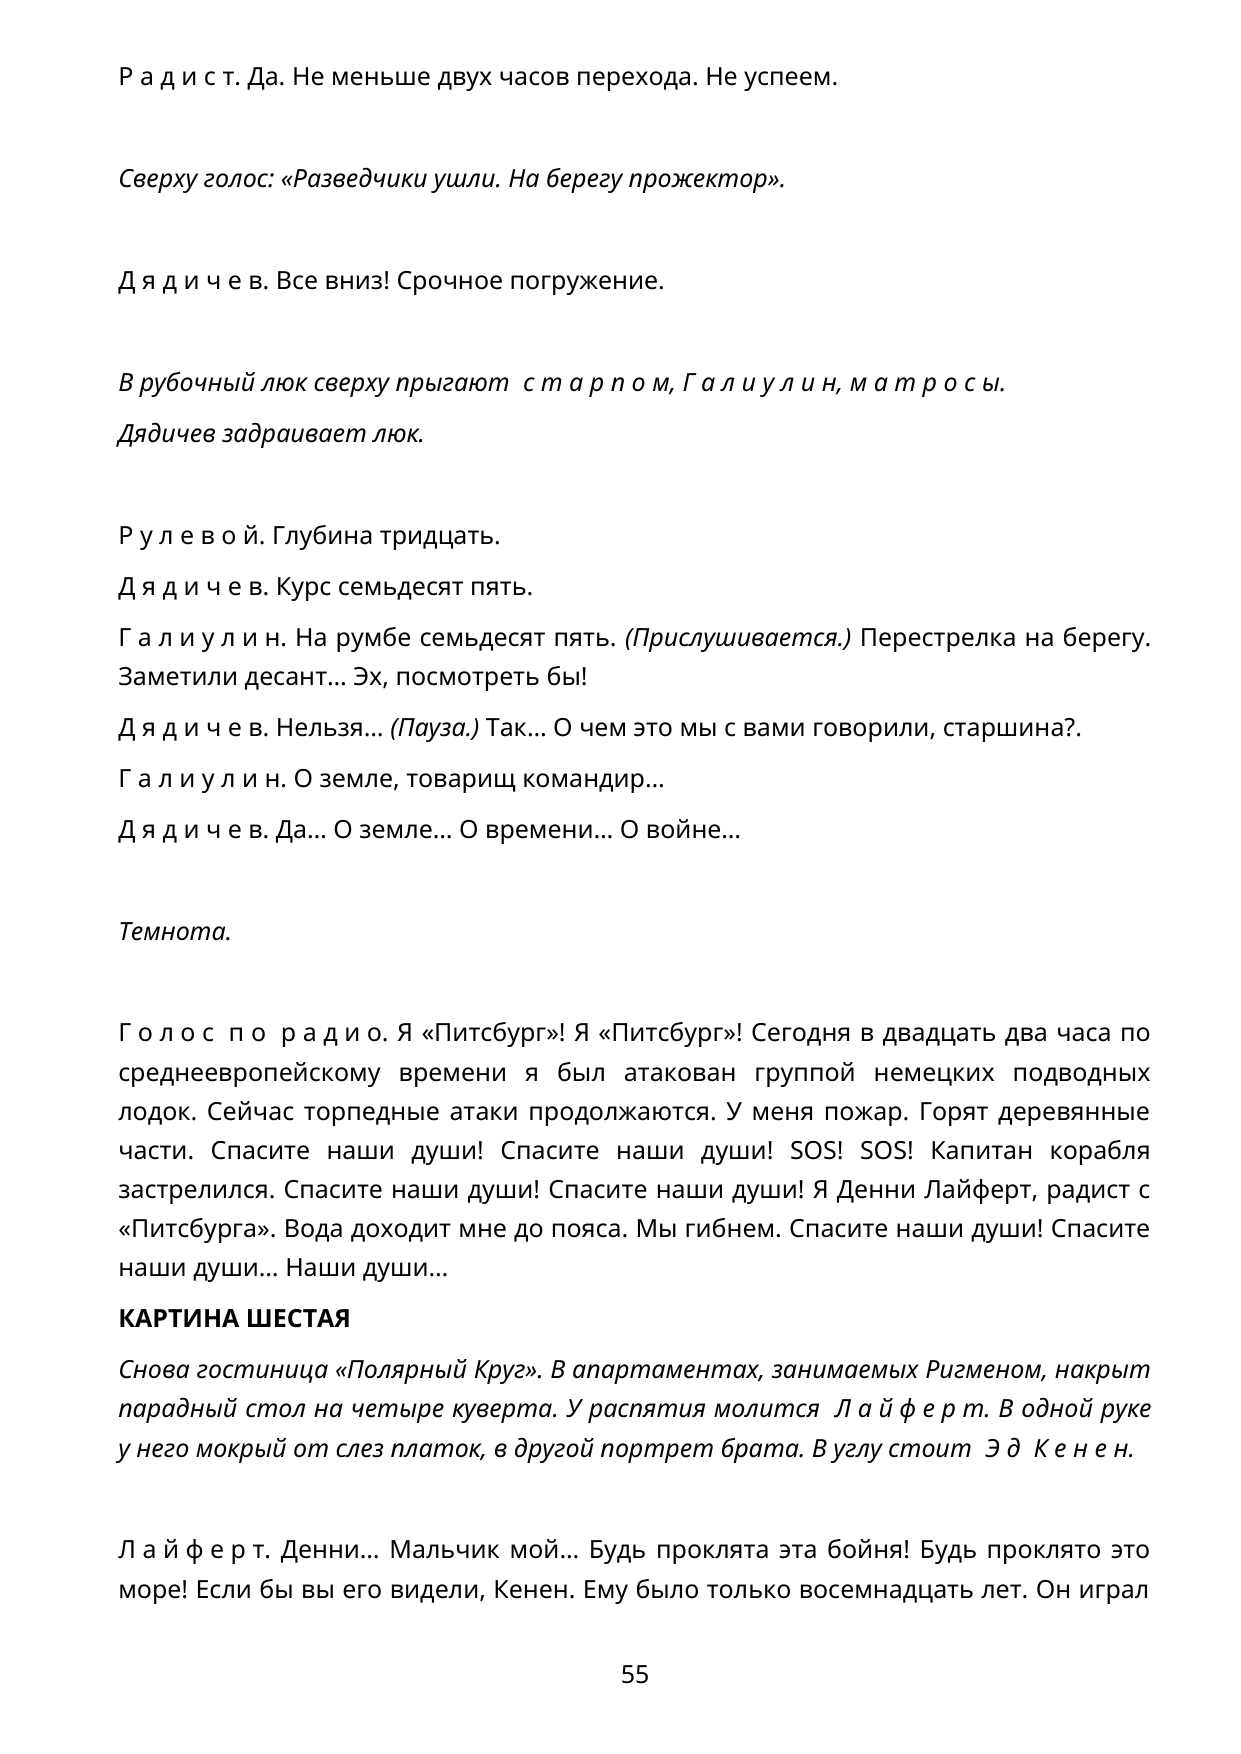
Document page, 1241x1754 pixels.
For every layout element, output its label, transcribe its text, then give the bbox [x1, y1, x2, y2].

text Сверху голос: «Разведчики ушли. На берегу прожектор». [118, 161, 1152, 195]
text Дядичев задраивает люк. [118, 416, 1152, 450]
text Д я д и ч е в. Да… О земле… О времени… О войне… [118, 811, 1152, 845]
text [118, 1532, 1152, 1605]
text Г а л и у л и н. На румбе семьдесят пять. (Прислушивается.) Перестрелка на берегу. Заметили десант… Эх, посмотреть бы! [118, 619, 1152, 693]
text Темнота. [118, 913, 1152, 947]
text Д я д и ч е в. Все вниз! Срочное погружение. [118, 263, 1152, 297]
text Снова гостиница «Полярный Круг». В апартаментах, занимаемых Ригменом, накрыт парадный стол на четыре куверта. У распятия молится Л а й ф е р т. В одной руке у него мокрый от слез платок, в другой портрет брата. В углу стоит Э д К е н е н. [118, 1352, 1152, 1464]
text Р а д и с т. Да. Не меньше двух часов перехода. Не успеем. [118, 59, 1152, 93]
subtitle КАРТИНА ШЕСТАЯ [118, 1301, 1152, 1335]
text Г а л и у л и н. О земле, товарищ командир… [118, 760, 1152, 794]
text Р у л е в о й. Глубина тридцать. [118, 517, 1152, 552]
text В рубочный люк сверху прыгают с т а р п о м, Г а л и у л и н, м а т р о с ы. [118, 365, 1152, 399]
text Г о л о с п о р а д и о. Я «Питсбург»! Я «Питсбург»! Сегодня в двадцать два часа по среднеевропейскому времени я был атакован группой немецких подводных лодок. Сейчас торпедные атаки продолжаются. У меня пожар. Горят деревянные части. Спасите наши души! Спасите наши души! SOS! SOS! Капитан корабля застрелился. Спасите наши души! Спасите наши души! Я Денни Лайферт, радист с «Питсбурга». Вода доходит мне до пояса. Мы гибнем. Спасите наши души! Спасите наши души… Наши души… [118, 1015, 1152, 1284]
text Д я д и ч е в. Курс семьдесят пять. [118, 568, 1152, 602]
text Д я д и ч е в. Нельзя… (Пауза.) Так… О чем это мы с вами говорили, старшина?. [118, 709, 1152, 743]
